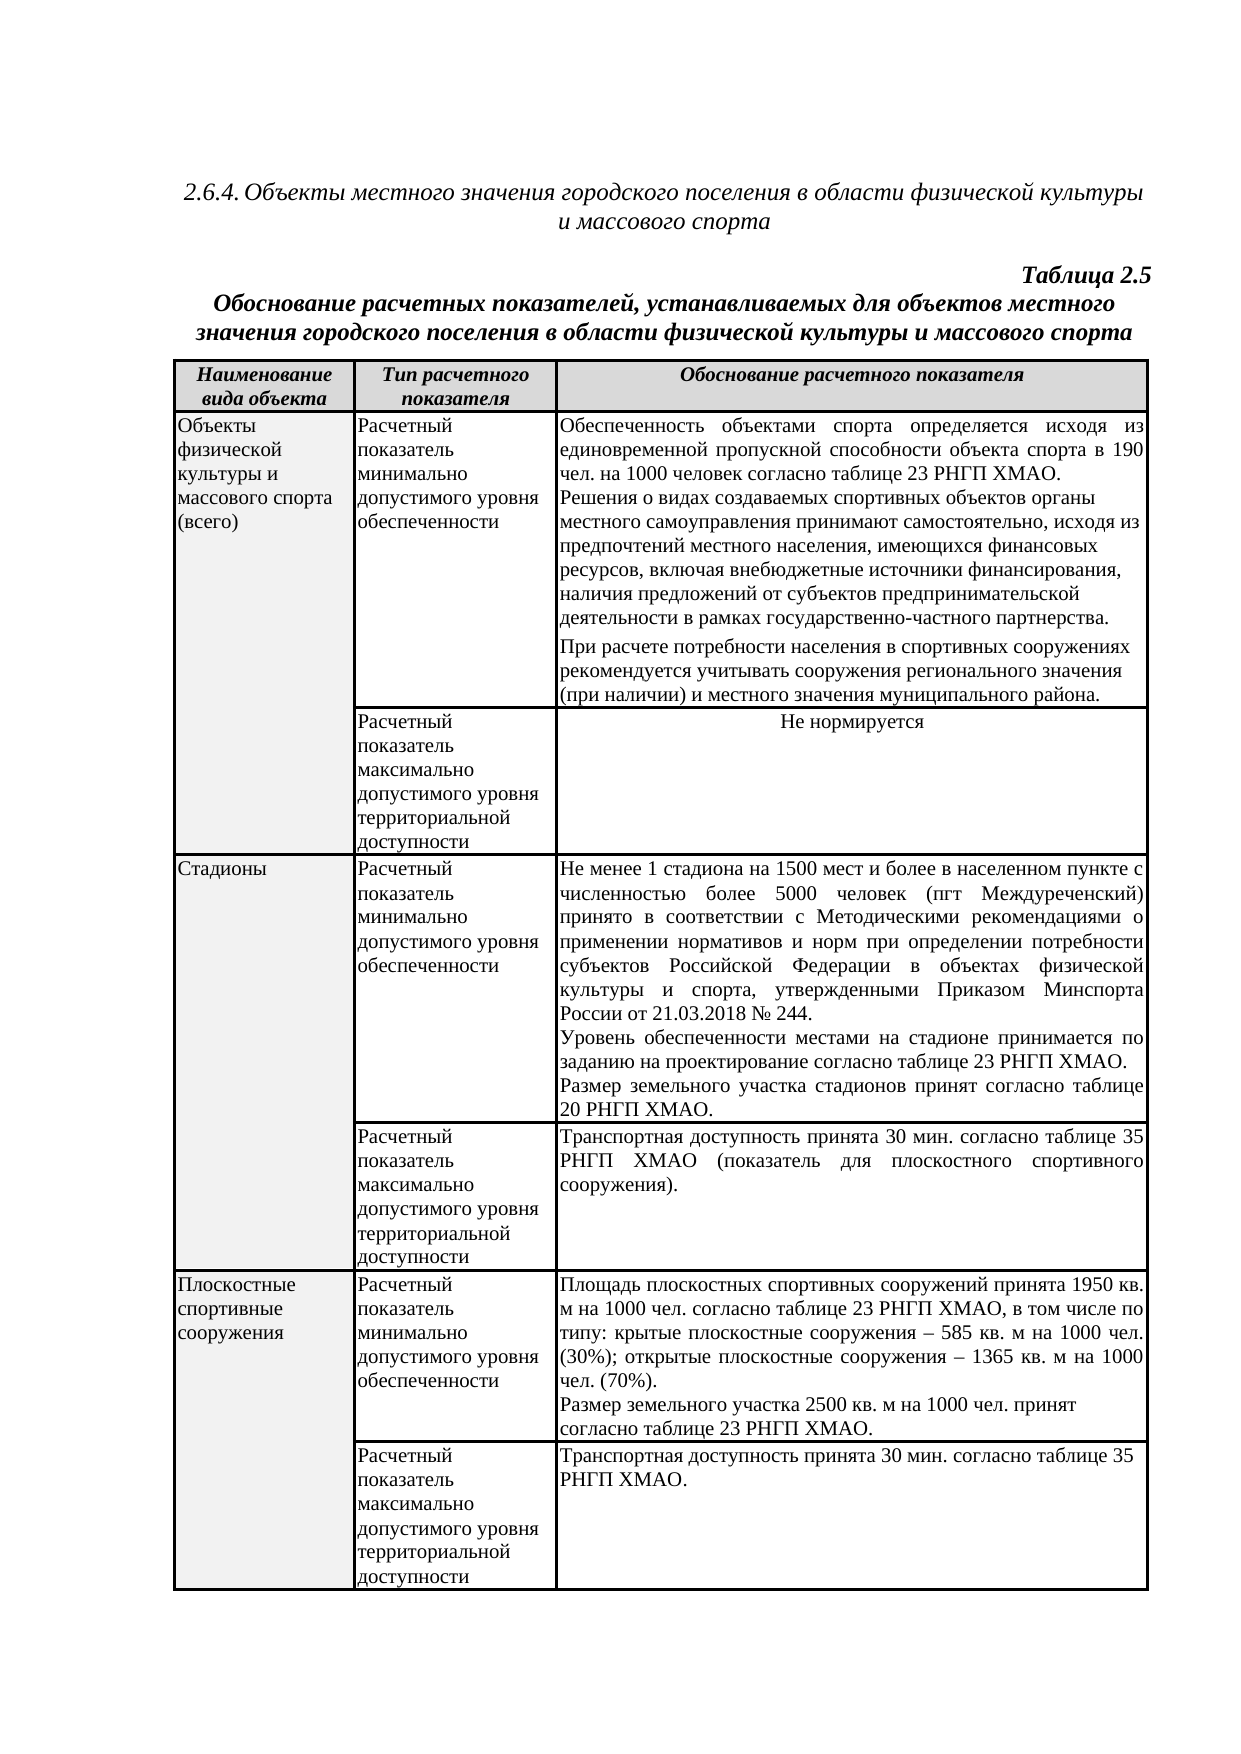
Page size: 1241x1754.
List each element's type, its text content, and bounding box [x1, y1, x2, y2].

table_cell Стадионы [176, 856, 353, 1268]
table_cell Объекты физической культуры и массового спорта (всего) [176, 413, 353, 853]
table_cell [356, 1272, 555, 1440]
table_header Тип расчетного показателя [356, 362, 555, 410]
table_cell Расчетный показатель максимально допустимого уровня территориальной доступности [356, 1443, 555, 1588]
table_cell Транспортная доступность принята 30 мин. согласно таблице 35 РНГП ХМАО (показатель для плоскостного спортивного сооружения). [558, 1124, 1146, 1268]
table_cell Обеспеченность объектами спорта определяется исходя из единовременной пропускной способности объекта спорта в 190 чел. на 1000 человек согласно таблице 23 РНГП ХМАО. Решения о видах создаваемых спортивных объектов органы местного самоуправления принимают самостоятельно, исходя из предпочтений местного населения, имеющихся финансовых ресурсов, включая внебюджетные источники финансирования, наличия предложений от субъектов предпринимательской деятельности в рамках государственно-частного партнерства. При расчете потребности населения в спортивных сооружениях рекомендуется учитывать сооружения регионального значения (при наличии) и местного значения муниципального района. [558, 413, 1146, 706]
table_cell Плоскостные спортивные сооружения [176, 1272, 353, 1588]
table_cell Расчетный показатель максимально допустимого уровня территориальной доступности [356, 709, 555, 853]
table_cell Площадь плоскостных спортивных сооружений принята 1950 кв. м на 1000 чел. согласно таблице 23 РНГП ХМАО, в том числе по типу: крытые плоскостные сооружения – 585 кв. м на 1000 чел. (30%); открытые плоскостные сооружения – 1365 кв. м на 1000 чел. (70%). Размер земельного участка 2500 кв. м на 1000 чел. принят согласно таблице 23 РНГП ХМАО. [558, 1272, 1146, 1440]
table_header Обоснование расчетного показателя [558, 362, 1146, 410]
table_cell Транспортная доступность принята 30 мин. согласно таблице 35 РНГП ХМАО. [558, 1443, 1146, 1588]
table_cell Расчетный показатель максимально допустимого уровня территориальной доступности [356, 1124, 555, 1268]
table_cell Расчетный показатель минимально допустимого уровня обеспеченности [356, 413, 555, 706]
table_cell Не менее 1 стадиона на 1500 мест и более в населенном пункте с численностью более 5000 человек (пгт Междуреченский) принято в соответствии с Методическими рекомендациями о применении нормативов и норм при определении потребности субъектов Российской Федерации в объектах физической культуры и спорта, утвержденными Приказом Минспорта России от 21.03.2018 № 244. Уровень обеспеченности местами на стадионе принимается по заданию на проектирование согласно таблице 23 РНГП ХМАО. Размер земельного участка стадионов принят согласно таблице 20 РНГП ХМАО. [558, 856, 1146, 1121]
table_cell Не нормируется [558, 709, 1146, 853]
table_header Наименование вида объекта [176, 362, 353, 410]
text Таблица 2.5 [177, 260, 1152, 288]
subtitle Объекты местного значения городского поселения в области физической культуры и массового спорта [176, 177, 1152, 235]
text Обоснование расчетных показателей, устанавливаемых для объектов местного значения городского поселения в области физической культуры и массового спорта [177, 288, 1152, 346]
table_cell Расчетный показатель минимально допустимого уровня обеспеченности [356, 856, 555, 1121]
